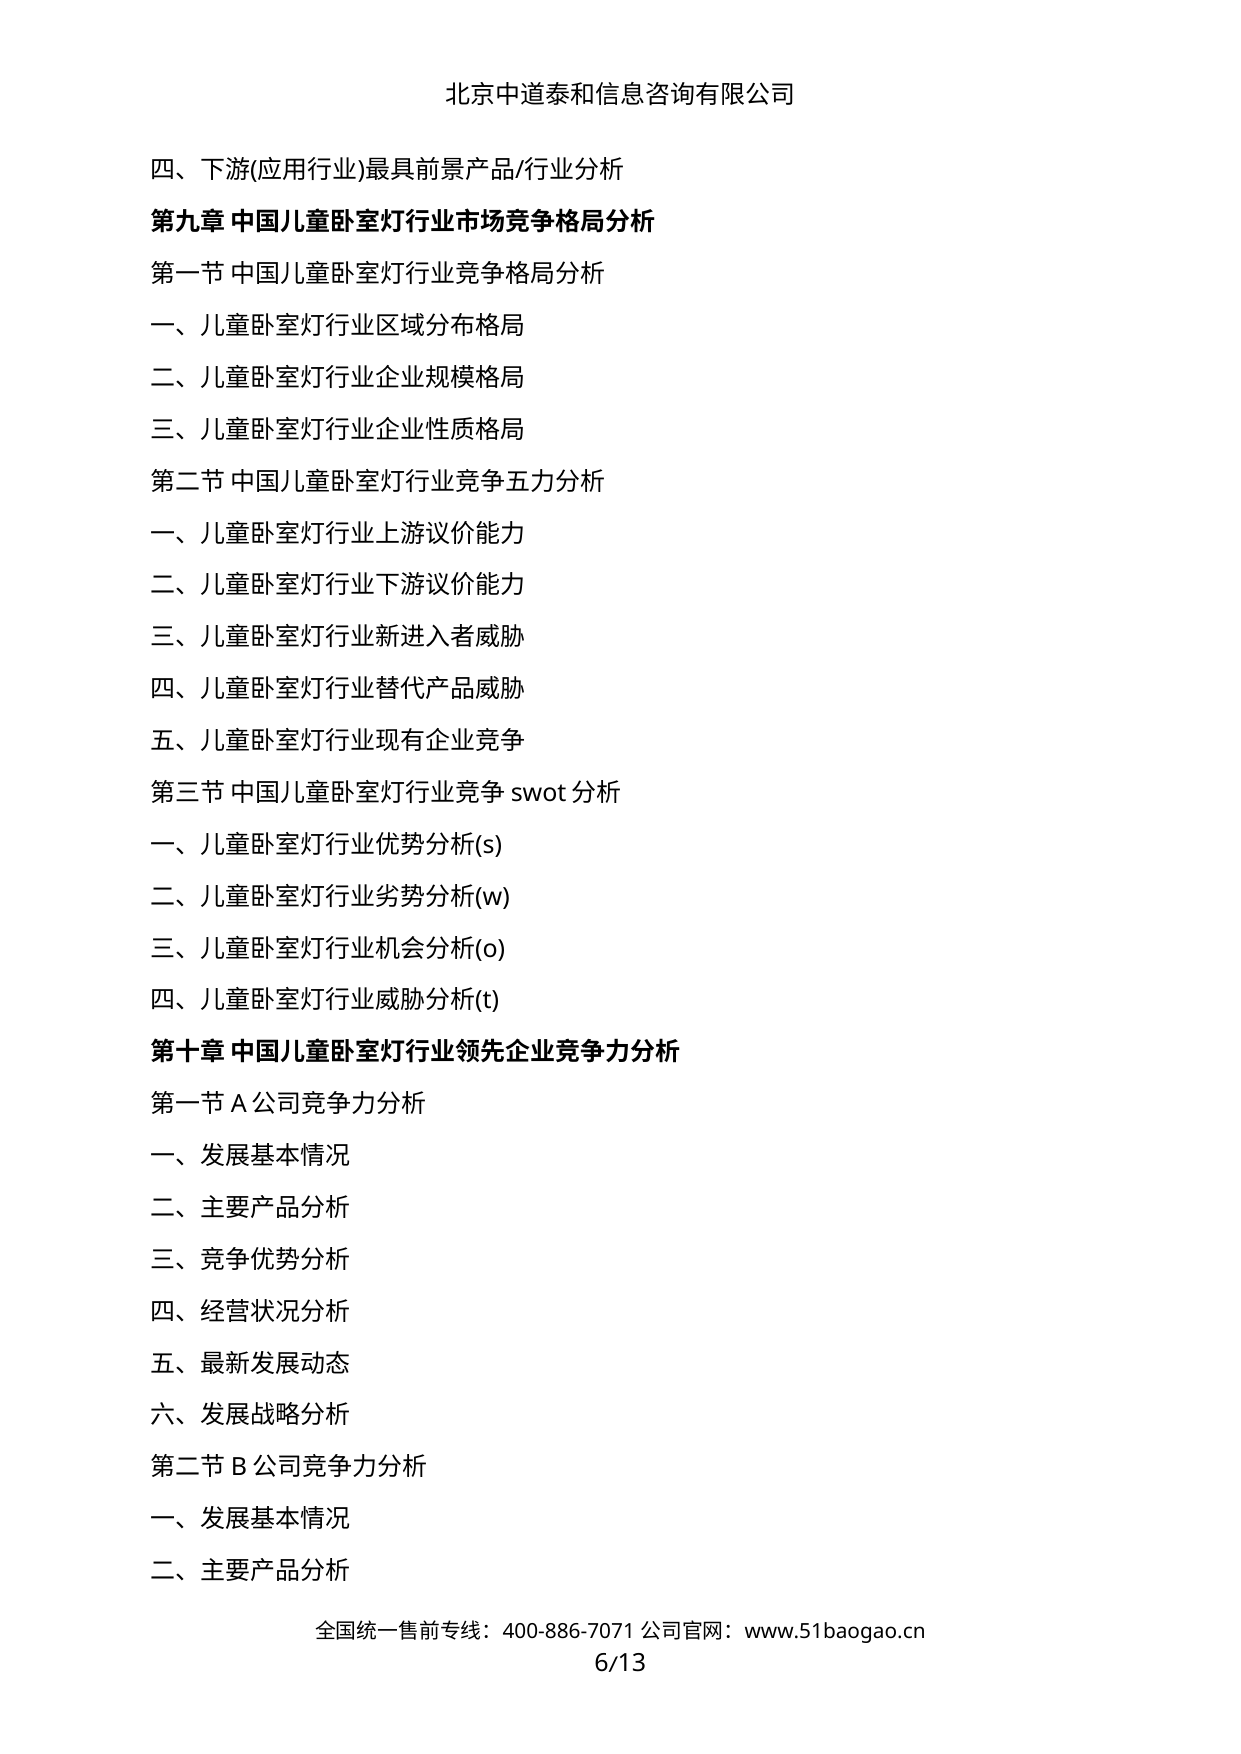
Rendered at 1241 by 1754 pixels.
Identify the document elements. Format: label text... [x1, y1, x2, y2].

text 二、儿童卧室灯行业下游议价能力 [150, 565, 1090, 601]
text 四、下游(应用行业)最具前景产品/行业分析 [150, 150, 1090, 186]
text 三、儿童卧室灯行业机会分析(o) [150, 928, 1090, 964]
text 二、儿童卧室灯行业企业规模格局 [150, 357, 1090, 394]
text 四、经营状况分析 [150, 1291, 1090, 1327]
text 第二节 B公司竞争力分析 [150, 1447, 1090, 1483]
text 一、儿童卧室灯行业优势分析(s) [150, 824, 1090, 861]
text 一、儿童卧室灯行业区域分布格局 [150, 306, 1090, 342]
text 四、儿童卧室灯行业替代产品威胁 [150, 669, 1090, 705]
text 二、儿童卧室灯行业劣势分析(w) [150, 876, 1090, 912]
text 三、竞争优势分析 [150, 1239, 1090, 1276]
text 第十章 中国儿童卧室灯行业领先企业竞争力分析 [150, 1032, 1090, 1068]
text 三、儿童卧室灯行业企业性质格局 [150, 409, 1090, 446]
text 第二节 中国儿童卧室灯行业竞争五力分析 [150, 461, 1090, 497]
text 二、主要产品分析 [150, 1551, 1090, 1587]
text 一、儿童卧室灯行业上游议价能力 [150, 513, 1090, 549]
text 五、儿童卧室灯行业现有企业竞争 [150, 721, 1090, 757]
text 第一节 中国儿童卧室灯行业竞争格局分析 [150, 254, 1090, 290]
text 一、发展基本情况 [150, 1499, 1090, 1535]
text 第九章 中国儿童卧室灯行业市场竞争格局分析 [150, 202, 1090, 238]
text 第一节 A公司竞争力分析 [150, 1084, 1090, 1120]
text 五、最新发展动态 [150, 1343, 1090, 1379]
text 二、主要产品分析 [150, 1187, 1090, 1224]
text 三、儿童卧室灯行业新进入者威胁 [150, 617, 1090, 653]
text 四、儿童卧室灯行业威胁分析(t) [150, 980, 1090, 1016]
text 第三节 中国儿童卧室灯行业竞争swot分析 [150, 772, 1090, 809]
text 六、发展战略分析 [150, 1395, 1090, 1431]
text 一、发展基本情况 [150, 1136, 1090, 1172]
